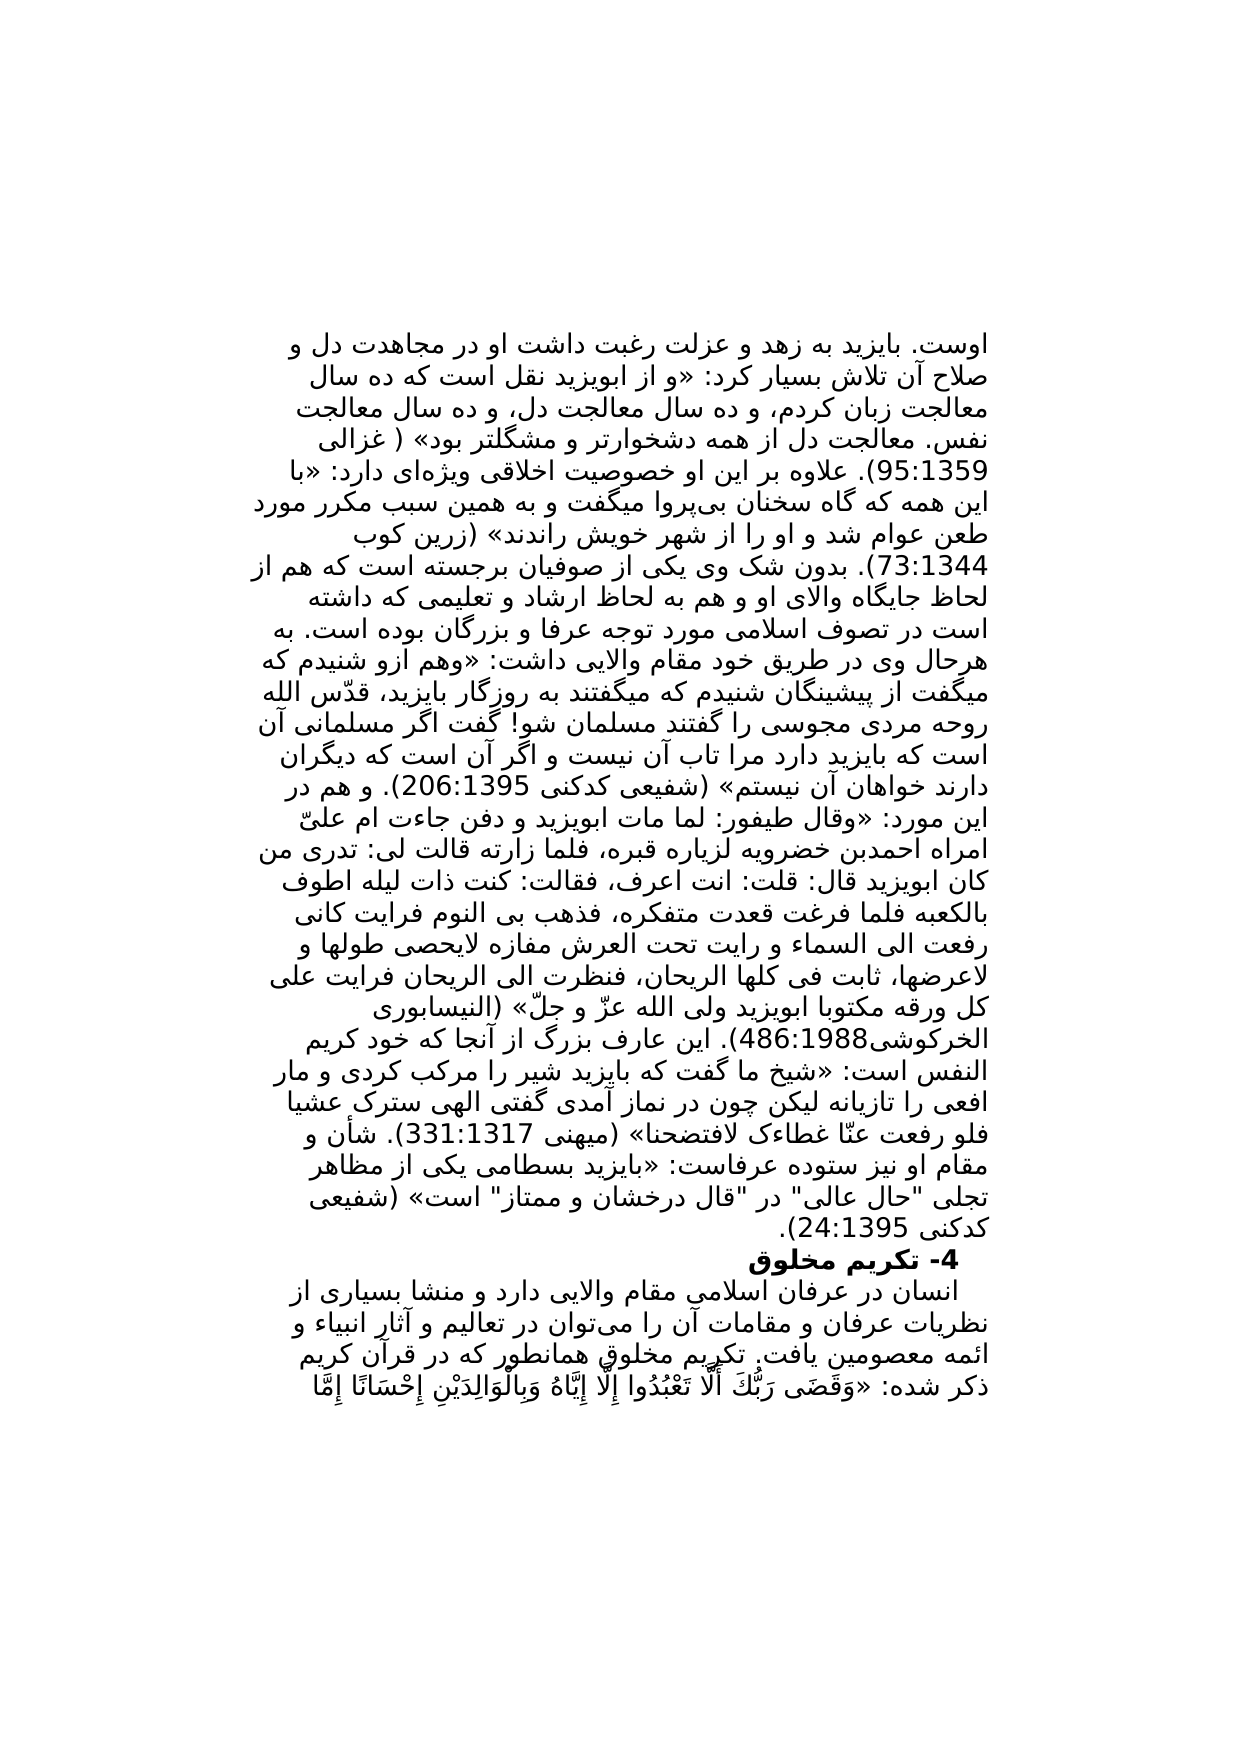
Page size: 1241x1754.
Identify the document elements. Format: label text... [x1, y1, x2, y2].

text 4- تکریم مخلوق [251, 1244, 989, 1276]
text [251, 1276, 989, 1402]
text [251, 329, 989, 1244]
